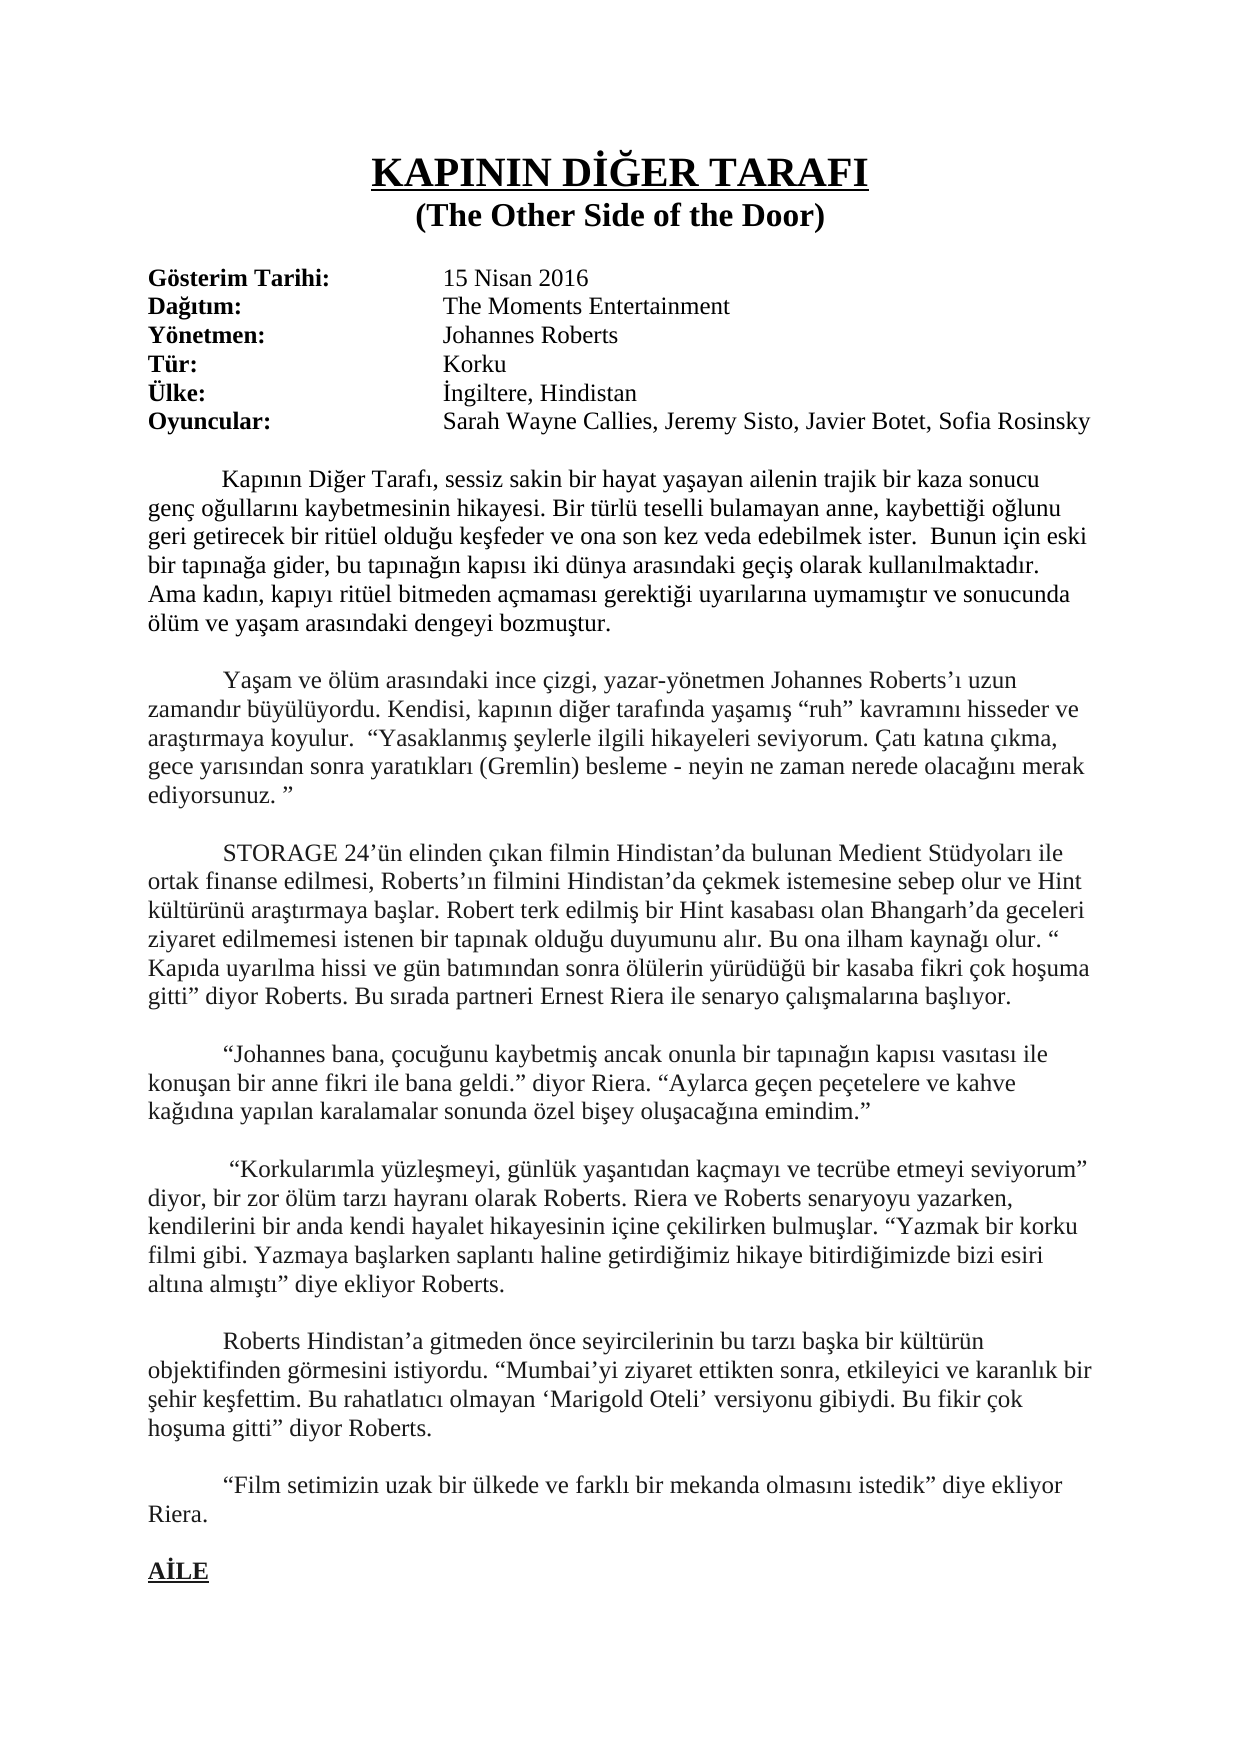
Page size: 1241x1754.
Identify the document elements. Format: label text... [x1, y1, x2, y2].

text KAPININ DİĞER TARAFI [148, 148, 1093, 196]
text “Korkularımla yüzleşmeyi, günlük yaşantıdan kaçmayı ve tecrübe etmeyi seviyorum” diyor, bir zor ölüm tarzı hayranı olarak Roberts. Riera ve Roberts senaryoyu yazarken, kendilerini bir anda kendi hayalet hikayesinin içine çekilirken bulmuşlar. “Yazmak bir korku filmi gibi. Yazmaya başlarken saplantı haline getirdiğimiz hikaye bitirdiğimizde bizi esiri altına almıştı” diye ekliyor Roberts. [148, 1154, 1093, 1298]
text Yönetmen: Johannes Roberts [148, 320, 1093, 349]
text Kapının Diğer Tarafı, sessiz sakin bir hayat yaşayan ailenin trajik bir kaza sonucu genç oğullarını kaybetmesinin hikayesi. Bir türlü teselli bulamayan anne, kaybettiği oğlunu geri getirecek bir ritüel olduğu keşfeder ve ona son kez veda edebilmek ister. Bunun için eski bir tapınağa gider, bu tapınağın kapısı iki dünya arasındaki geçiş olarak kullanılmaktadır. Ama kadın, kapıyı ritüel bitmeden açmaması gerektiği uyarılarına uymamıştır ve sonucunda ölüm ve yaşam arasındaki dengeyi bozmuştur. [148, 464, 1093, 636]
text STORAGE 24’ün elinden çıkan filmin Hindistan’da bulunan Medient Stüdyoları ile ortak finanse edilmesi, Roberts’ın filmini Hindistan’da çekmek istemesine sebep olur ve Hint kültürünü araştırmaya başlar. Robert terk edilmiş bir Hint kasabası olan Bhangarh’da geceleri ziyaret edilmemesi istenen bir tapınak olduğu duyumunu alır. Bu ona ilham kaynağı olur. “ Kapıda uyarılma hissi ve gün batımından sonra ölülerin yürüdüğü bir kasaba fikri çok hoşuma gitti” diyor Roberts. Bu sırada partneri Ernest Riera ile senaryo çalışmalarına başlıyor. [148, 838, 1093, 1010]
text “Film setimizin uzak bir ülkede ve farklı bir mekanda olmasını istedik” diye ekliyor Riera. [148, 1470, 1093, 1528]
text Gösterim Tarihi: 15 Nisan 2016 [148, 263, 1093, 291]
text Dağıtım: The Moments Entertainment [148, 291, 1093, 320]
text Tür: Korku [148, 349, 1093, 378]
text Ülke: İngiltere, Hindistan [148, 378, 1093, 406]
text “Johannes bana, çocuğunu kaybetmiş ancak onunla bir tapınağın kapısı vasıtası ile konuşan bir anne fikri ile bana geldi.” diyor Riera. “Aylarca geçen peçetelere ve kahve kağıdına yapılan karalamalar sonunda özel bişey oluşacağına emindim.” [148, 1039, 1093, 1125]
text Oyuncular: Sarah Wayne Callies, Jeremy Sisto, Javier Botet, Sofia Rosinsky [148, 406, 1093, 435]
text AİLE [148, 1556, 1093, 1585]
text (The Other Side of the Door) [148, 196, 1093, 234]
text Yaşam ve ölüm arasındaki ince çizgi, yazar-yönetmen Johannes Roberts’ı uzun zamandır büyülüyordu. Kendisi, kapının diğer tarafında yaşamış “ruh” kavramını hisseder ve araştırmaya koyulur. “Yasaklanmış şeylerle ilgili hikayeleri seviyorum. Çatı katına çıkma, gece yarısından sonra yaratıkları (Gremlin) besleme - neyin ne zaman nerede olacağını merak ediyorsunuz. ” [148, 665, 1093, 809]
text Roberts Hindistan’a gitmeden önce seyircilerinin bu tarzı başka bir kültürün objektifinden görmesini istiyordu. “Mumbai’yi ziyaret ettikten sonra, etkileyici ve karanlık bir şehir keşfettim. Bu rahatlatıcı olmayan ‘Marigold Oteli’ versiyonu gibiydi. Bu fikir çok hoşuma gitti” diyor Roberts. [148, 1326, 1093, 1441]
